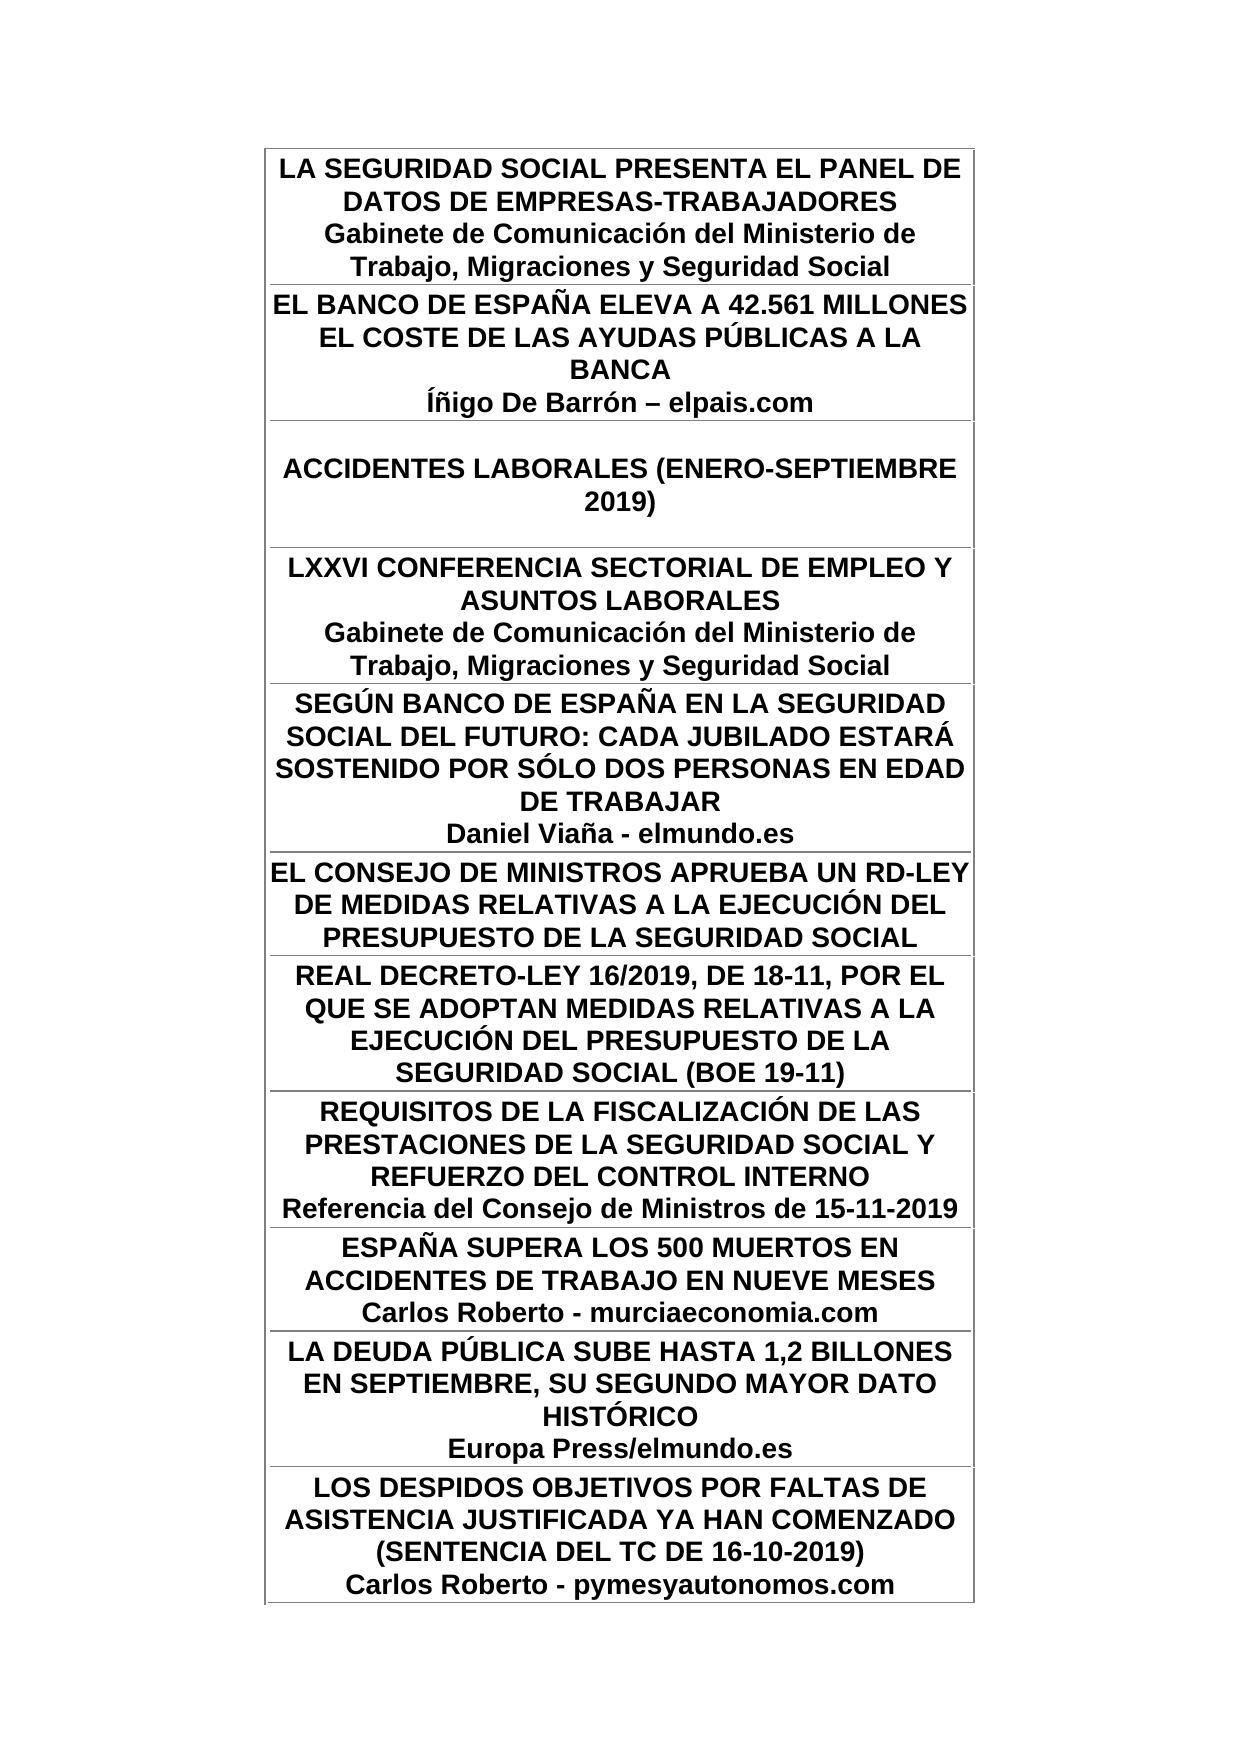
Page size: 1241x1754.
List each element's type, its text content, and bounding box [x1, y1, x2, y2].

table_cell LA SEGURIDAD SOCIAL PRESENTA EL PANEL DE DATOS DE EMPRESAS-TRABAJADORES Gabinete de Comunicación del Ministerio de Trabajo, Migraciones y Seguridad Social [268, 151, 973, 283]
table_cell LOS DESPIDOS OBJETIVOS POR FALTAS DE ASISTENCIA JUSTIFICADA YA HAN COMENZADO (SENTENCIA DEL TC DE 16-10-2019) Carlos Roberto - pymesyautonomos.com [266, 1466, 974, 1602]
table_cell LA DEUDA PÚBLICA SUBE HASTA 1,2 BILLONES EN SEPTIEMBRE, SU SEGUNDO MAYOR DATO HISTÓRICO Europa Press/elmundo.es [268, 1330, 973, 1466]
table_cell REQUISITOS DE LA FISCALIZACIÓN DE LAS PRESTACIONES DE LA SEGURIDAD SOCIAL Y REFUERZO DEL CONTROL INTERNO Referencia del Consejo de Ministros de 15-11-2019 [268, 1090, 974, 1226]
table_cell ACCIDENTES LABORALES (ENERO-SEPTIEMBRE 2019) [268, 420, 974, 547]
table_cell LXXVI CONFERENCIA SECTORIAL DE EMPLEO Y ASUNTOS LABORALES Gabinete de Comunicación del Ministerio de Trabajo, Migraciones y Seguridad Social [266, 547, 974, 683]
table_cell SEGÚN BANCO DE ESPAÑA EN LA SEGURIDAD SOCIAL DEL FUTURO: CADA JUBILADO ESTARÁ SOSTENIDO POR SÓLO DOS PERSONAS EN EDAD DE TRABAJAR Daniel Viaña - elmundo.es [266, 683, 974, 851]
table_cell REAL DECRETO-LEY 16/2019, DE 18-11, POR EL QUE SE ADOPTAN MEDIDAS RELATIVAS A LA EJECUCIÓN DEL PRESUPUESTO DE LA SEGURIDAD SOCIAL (BOE 19-11) [268, 955, 974, 1090]
table_cell EL CONSEJO DE MINISTROS APRUEBA UN RD-LEY DE MEDIDAS RELATIVAS A LA EJECUCIÓN DEL PRESUPUESTO DE LA SEGURIDAD SOCIAL [268, 851, 973, 954]
table_cell ESPAÑA SUPERA LOS 500 MUERTOS EN ACCIDENTES DE TRABAJO EN NUEVE MESES Carlos Roberto - murciaeconomia.com [268, 1226, 974, 1330]
table_cell EL BANCO DE ESPAÑA ELEVA A 42.561 MILLONES EL COSTE DE LAS AYUDAS PÚBLICAS A LA BANCA Íñigo De Barrón – elpais.com [268, 284, 974, 419]
